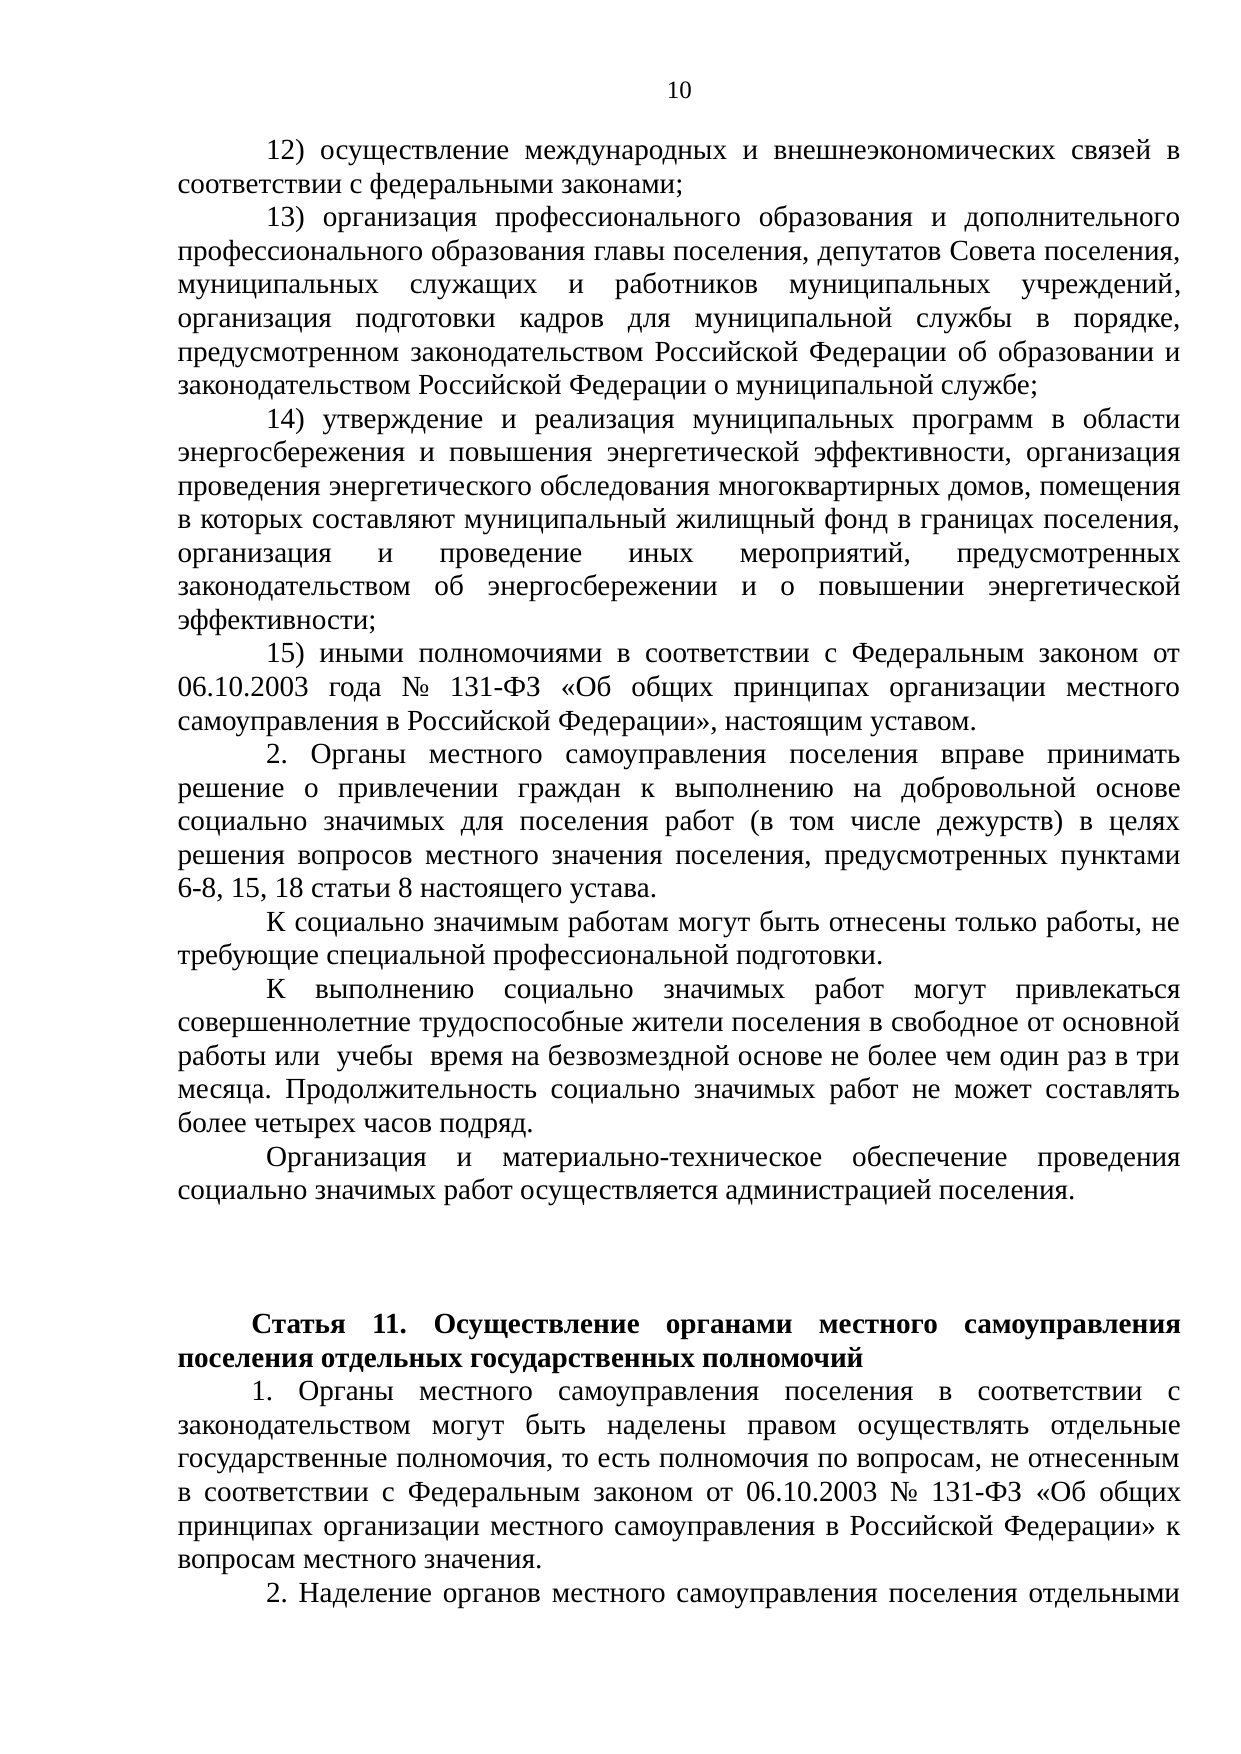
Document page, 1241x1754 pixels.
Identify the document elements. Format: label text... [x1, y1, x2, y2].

text Статья 11. Осуществление органами местного самоуправления поселения отдельных государственных полномочий [177, 1306, 1181, 1373]
text 12) осуществление международных и внешнеэкономических связей в соответствии с федеральными законами; [177, 132, 1181, 199]
text 15) иными полномочиями в соответствии с Федеральным законом от 06.10.2003 года № 131-ФЗ «Об общих принципах организации местного самоуправления в Российской Федерации», настоящим уставом. [177, 636, 1181, 736]
text К социально значимым работам могут быть отнесены только работы, не требующие специальной профессиональной подготовки. [177, 904, 1181, 971]
text 2. Органы местного самоуправления поселения вправе принимать решение о привлечении граждан к выполнению на добровольной основе социально значимых для поселения работ (в том числе дежурств) в целях решения вопросов местного значения поселения, предусмотренных пунктами 6-8, 15, 18 статьи 8 настоящего устава. [177, 736, 1181, 904]
text 1. Органы местного самоуправления поселения в соответствии с законодательством могут быть наделены правом осуществлять отдельные государственные полномочия, то есть полномочия по вопросам, не отнесенным в соответствии с Федеральным законом от 06.10.2003 № 131-ФЗ «Об общих принципах организации местного самоуправления в Российской Федерации» к вопросам местного значения. [177, 1373, 1181, 1575]
text 13) организация профессионального образования и дополнительного профессионального образования главы поселения, депутатов Совета поселения, муниципальных служащих и работников муниципальных учреждений, организация подготовки кадров для муниципальной службы в порядке, предусмотренном законодательством Российской Федерации об образовании и законодательством Российской Федерации о муниципальной службе; [177, 199, 1181, 401]
text 14) утверждение и реализация муниципальных программ в области энергосбережения и повышения энергетической эффективности, организация проведения энергетического обследования многоквартирных домов, помещения в которых составляют муниципальный жилищный фонд в границах поселения, организация и проведение иных мероприятий, предусмотренных законодательством об энергосбережении и о повышении энергетической эффективности; [177, 401, 1181, 636]
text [177, 1575, 1181, 1608]
text Организация и материально-техническое обеспечение проведения социально значимых работ осуществляется администрацией поселения. [177, 1139, 1181, 1206]
text К выполнению социально значимых работ могут привлекаться совершеннолетние трудоспособные жители поселения в свободное от основной работы или учебы время на безвозмездной основе не более чем один раз в три месяца. Продолжительность социально значимых работ не может составлять более четырех часов подряд. [177, 971, 1181, 1139]
